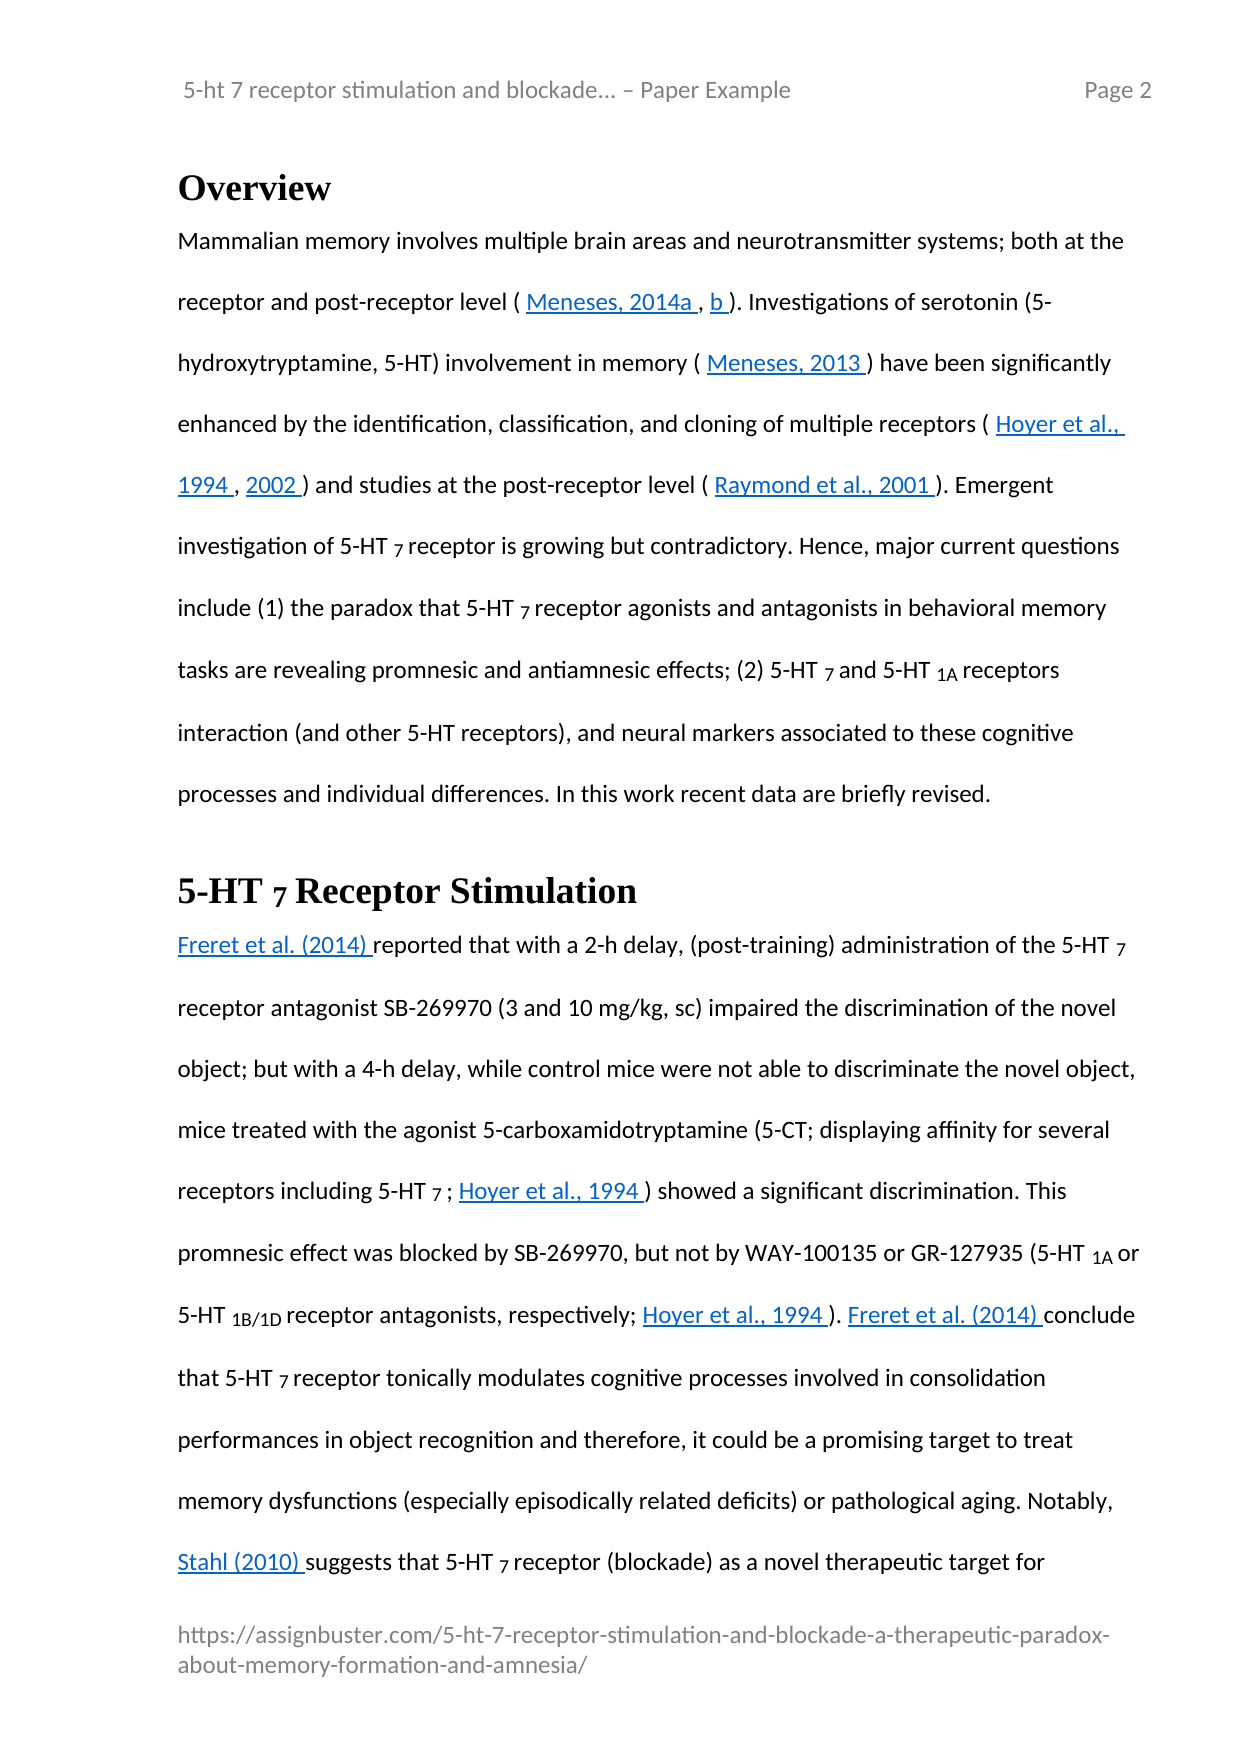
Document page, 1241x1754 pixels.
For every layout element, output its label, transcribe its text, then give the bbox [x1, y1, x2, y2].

text Mammalian memory involves multiple brain areas and neurotransmitter systems; both at the receptor and post-receptor level ( Meneses, 2014a , b ). Investigations of serotonin (5-hydroxytryptamine, 5-HT) involvement in memory ( Meneses, 2013 ) have been significantly enhanced by the identification, classification, and cloning of multiple receptors ( Hoyer et al., 1994 , 2002 ) and studies at the post-receptor level ( Raymond et al., 2001 ). Emergent investigation of 5-HT 7 receptor is growing but contradictory. Hence, major current questions include (1) the paradox that 5-HT 7 receptor agonists and antagonists in behavioral memory tasks are revealing promnesic and antiamnesic effects; (2) 5-HT 7 and 5-HT 1A receptors interaction (and other 5-HT receptors), and neural markers associated to these cognitive processes and individual differences. In this work recent data are briefly revised. [177, 225, 1152, 808]
subtitle Overview [177, 166, 1152, 209]
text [177, 929, 1152, 1578]
subtitle 5-HT 7 Receptor Stimulation [177, 868, 1152, 913]
